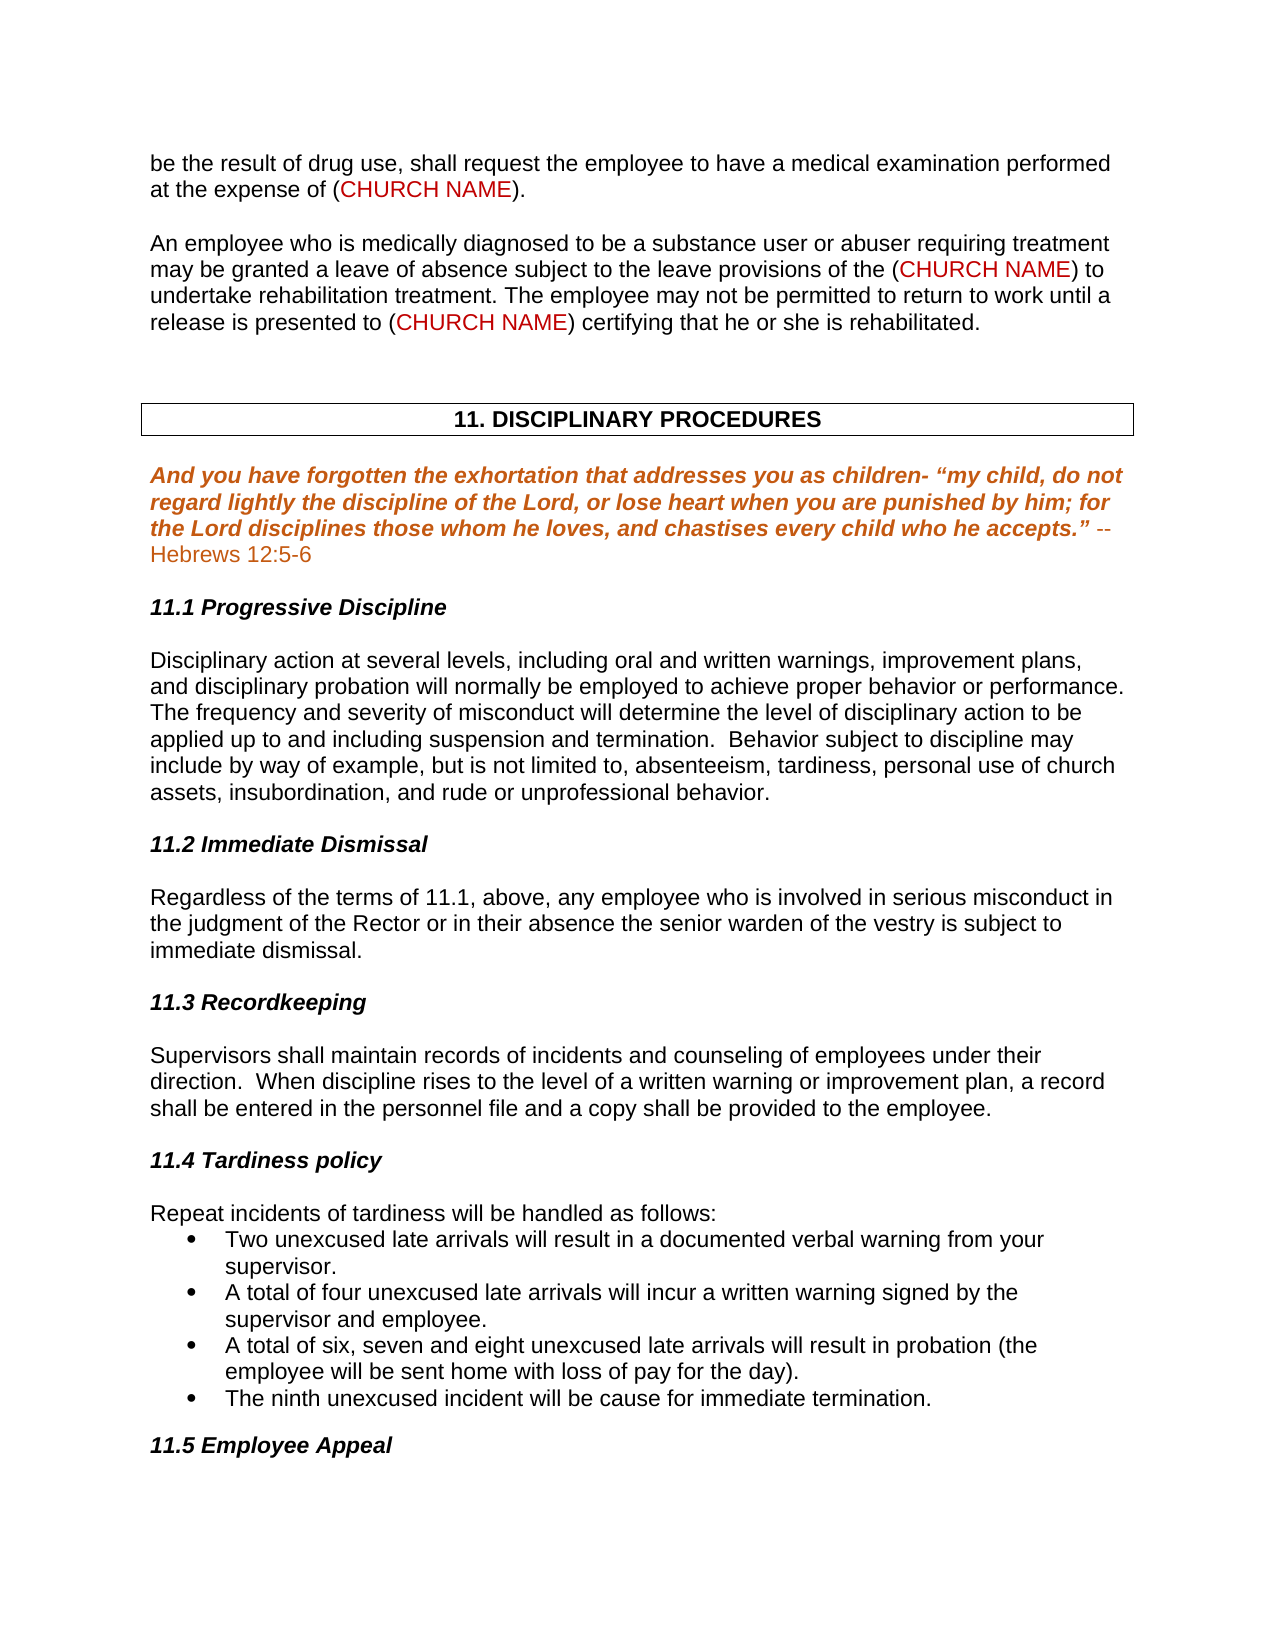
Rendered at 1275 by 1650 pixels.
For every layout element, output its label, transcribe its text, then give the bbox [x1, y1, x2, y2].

text 11. DISCIPLINARY PROCEDURES [142, 404, 1133, 435]
list The ninth unexcused incident will be cause for immediate termination. [187, 1384, 1125, 1411]
text 11.4 Tardiness policy [150, 1147, 1125, 1174]
list Two unexcused late arrivals will result in a documented verbal warning from your supervisor. [187, 1226, 1125, 1279]
text 11.3 Recordkeeping [150, 989, 1125, 1016]
text An employee who is medically diagnosed to be a substance user or abuser requiring treatment may be granted a leave of absence subject to the leave provisions of the (CHURCH NAME) to undertake rehabilitation treatment. The employee may not be permitted to return to work until a release is presented to (CHURCH NAME) certifying that he or she is rehabilitated. [150, 230, 1125, 335]
text 11.2 Immediate Dismissal [150, 831, 1125, 857]
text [150, 150, 1125, 203]
text Disciplinary action at several levels, including oral and written warnings, improvement plans, and disciplinary probation will normally be employed to achieve proper behavior or performance. The frequency and severity of misconduct will determine the level of disciplinary action to be applied up to and including suspension and termination. Behavior subject to discipline may include by way of example, but is not limited to, absenteeism, tardiness, personal use of church assets, insubordination, and rude or unprofessional behavior. [150, 647, 1125, 805]
list A total of six, seven and eight unexcused late arrivals will result in probation (the employee will be sent home with loss of pay for the day). [187, 1332, 1125, 1384]
text Repeat incidents of tardiness will be handled as follows: [150, 1200, 1125, 1226]
text Supervisors shall maintain records of incidents and counseling of employees under their direction. When discipline rises to the level of a written warning or improvement plan, a record shall be entered in the personnel file and a copy shall be provided to the employee. [150, 1042, 1125, 1121]
list A total of four unexcused late arrivals will incur a written warning signed by the supervisor and employee. [187, 1279, 1125, 1332]
text And you have forgotten the exhortation that addresses you as children- “my child, do not regard lightly the discipline of the Lord, or lose heart when you are punished by him; for the Lord disciplines those whom he loves, and chastises every child who he accepts.” --Hebrews 12:5-6 [150, 462, 1125, 568]
text 11.1 Progressive Discipline [150, 594, 1125, 620]
text 11.5 Employee Appeal [150, 1432, 1125, 1458]
text Regardless of the terms of 11.1, above, any employee who is involved in serious misconduct in the judgment of the Rector or in their absence the senior warden of the vestry is subject to immediate dismissal. [150, 884, 1125, 963]
